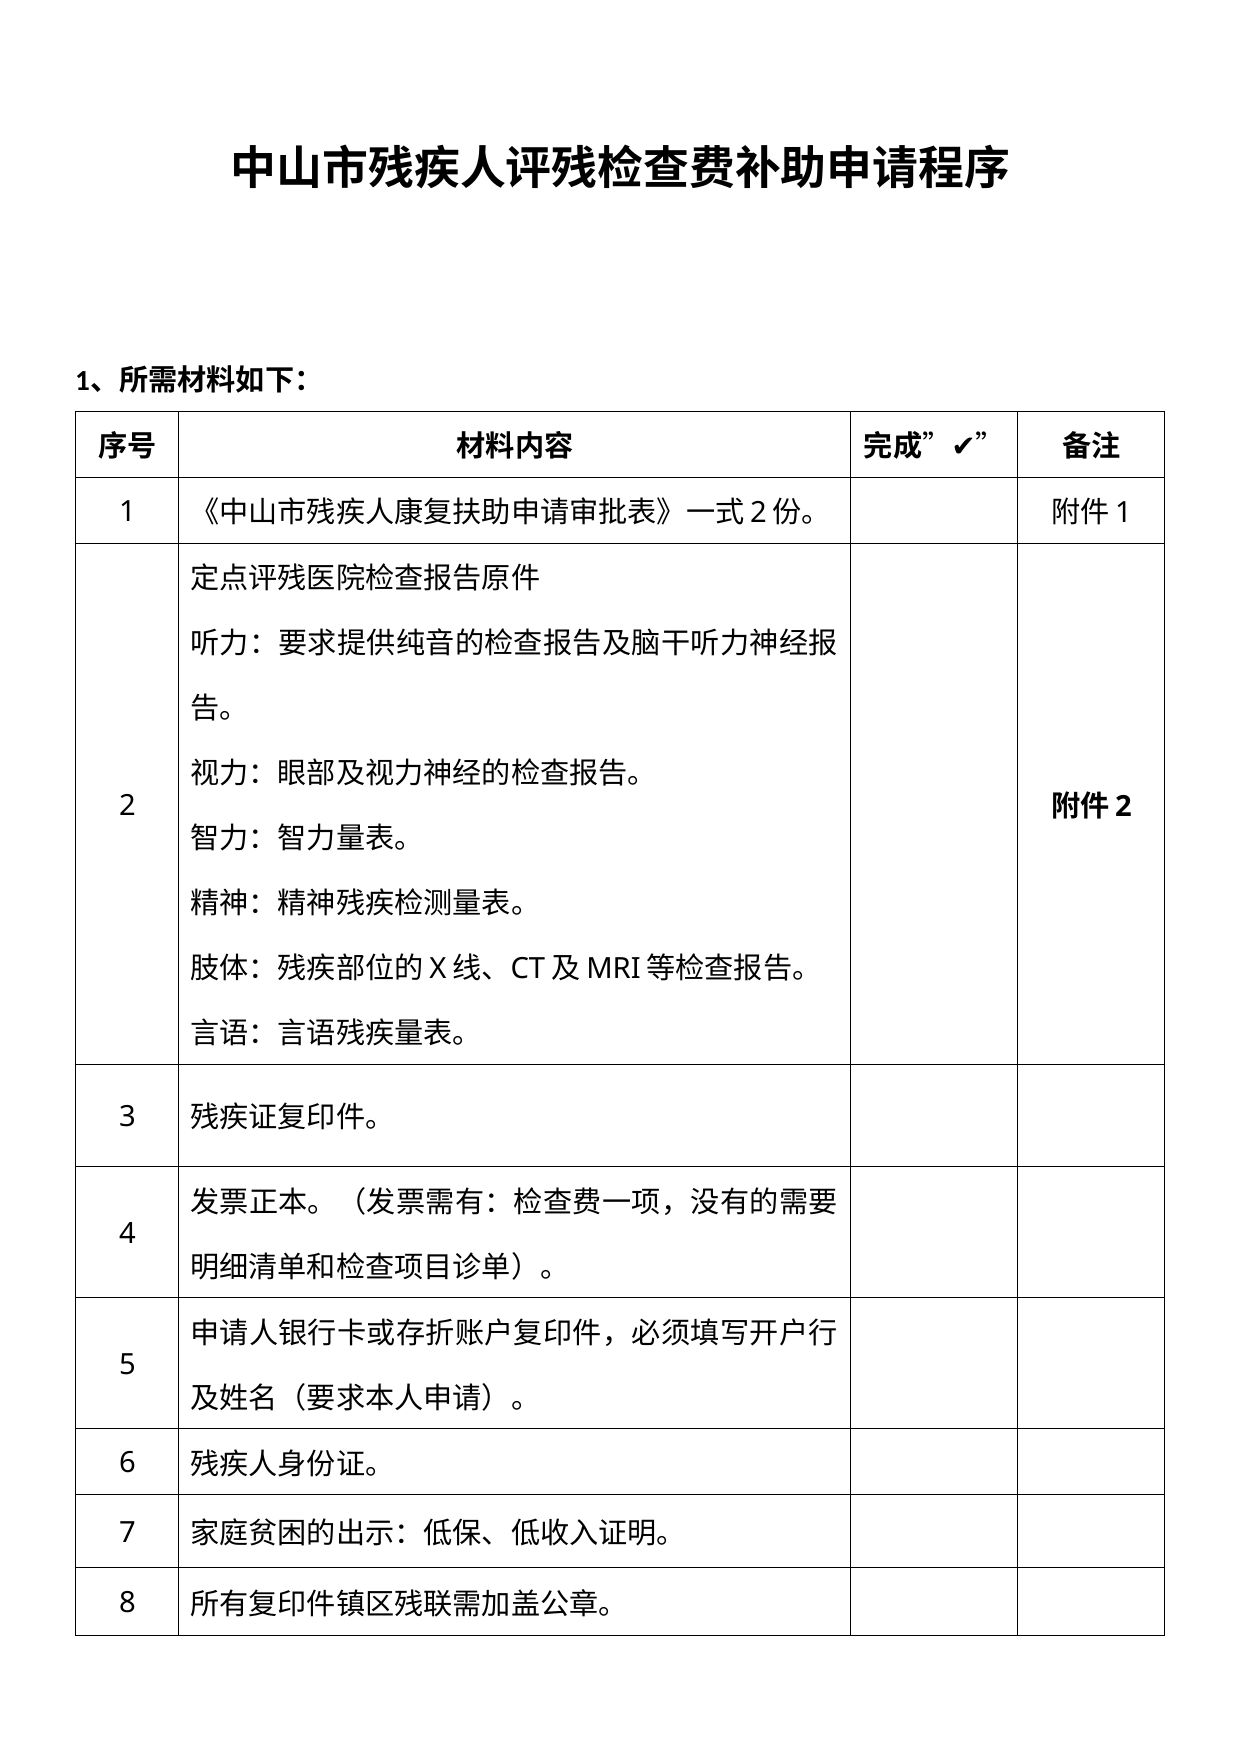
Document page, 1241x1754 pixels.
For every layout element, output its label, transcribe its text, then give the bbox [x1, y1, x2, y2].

table_cell 所有复印件镇区残联需加盖公章。 [179, 1568, 850, 1635]
table_cell 附件1 [1018, 478, 1164, 543]
table_cell [1018, 1568, 1164, 1635]
table_cell 3 [76, 1065, 178, 1166]
table_cell [851, 478, 1017, 543]
table_cell [851, 1495, 1017, 1567]
table_cell [851, 1065, 1017, 1166]
table_cell 发票正本。（发票需有：检查费一项，没有的需要明细清单和检查项目诊单）。 [179, 1167, 850, 1297]
table_cell [851, 1429, 1017, 1494]
text 1、所需材料如下： [75, 346, 1165, 411]
table_cell 附件2 [1018, 544, 1164, 1064]
subtitle 中山市残疾人评残检查费补助申请程序 [75, 116, 1165, 214]
table_cell 残疾人身份证。 [179, 1429, 850, 1494]
table_cell [851, 1298, 1017, 1428]
table_cell 申请人银行卡或存折账户复印件，必须填写开户行及姓名（要求本人申请）。 [179, 1298, 850, 1428]
table_cell 4 [76, 1167, 178, 1297]
table_cell 7 [76, 1495, 178, 1567]
table_cell 残疾证复印件。 [179, 1065, 850, 1166]
table_cell 8 [76, 1568, 178, 1635]
table_cell 5 [76, 1298, 178, 1428]
table_header 备注 [1018, 412, 1164, 477]
table_cell [1018, 1495, 1164, 1567]
table_header 完成”✔” [851, 412, 1017, 477]
table_cell 定点评残医院检查报告原件 听力：要求提供纯音的检查报告及脑干听力神经报告。 视力：眼部及视力神经的检查报告。 智力：智力量表。 精神：精神残疾检测量表。 肢体：残疾部位的X线、CT及MRI等检查报告。 言语：言语残疾量表。 [179, 544, 850, 1064]
table_cell [851, 1568, 1017, 1635]
table_cell [1018, 1065, 1164, 1166]
table_cell 6 [76, 1429, 178, 1494]
table_cell 《中山市残疾人康复扶助申请审批表》一式2份。 [179, 478, 850, 543]
table_cell [1018, 1298, 1164, 1428]
table_cell [1018, 1429, 1164, 1494]
table_header 序号 [76, 412, 178, 477]
table_cell 2 [76, 544, 178, 1064]
table_header 材料内容 [179, 412, 850, 477]
table_cell 1 [76, 478, 178, 543]
table_cell [1018, 1167, 1164, 1297]
table_cell [851, 544, 1017, 1064]
table_cell [851, 1167, 1017, 1297]
table_cell 家庭贫困的出示：低保、低收入证明。 [179, 1495, 850, 1567]
